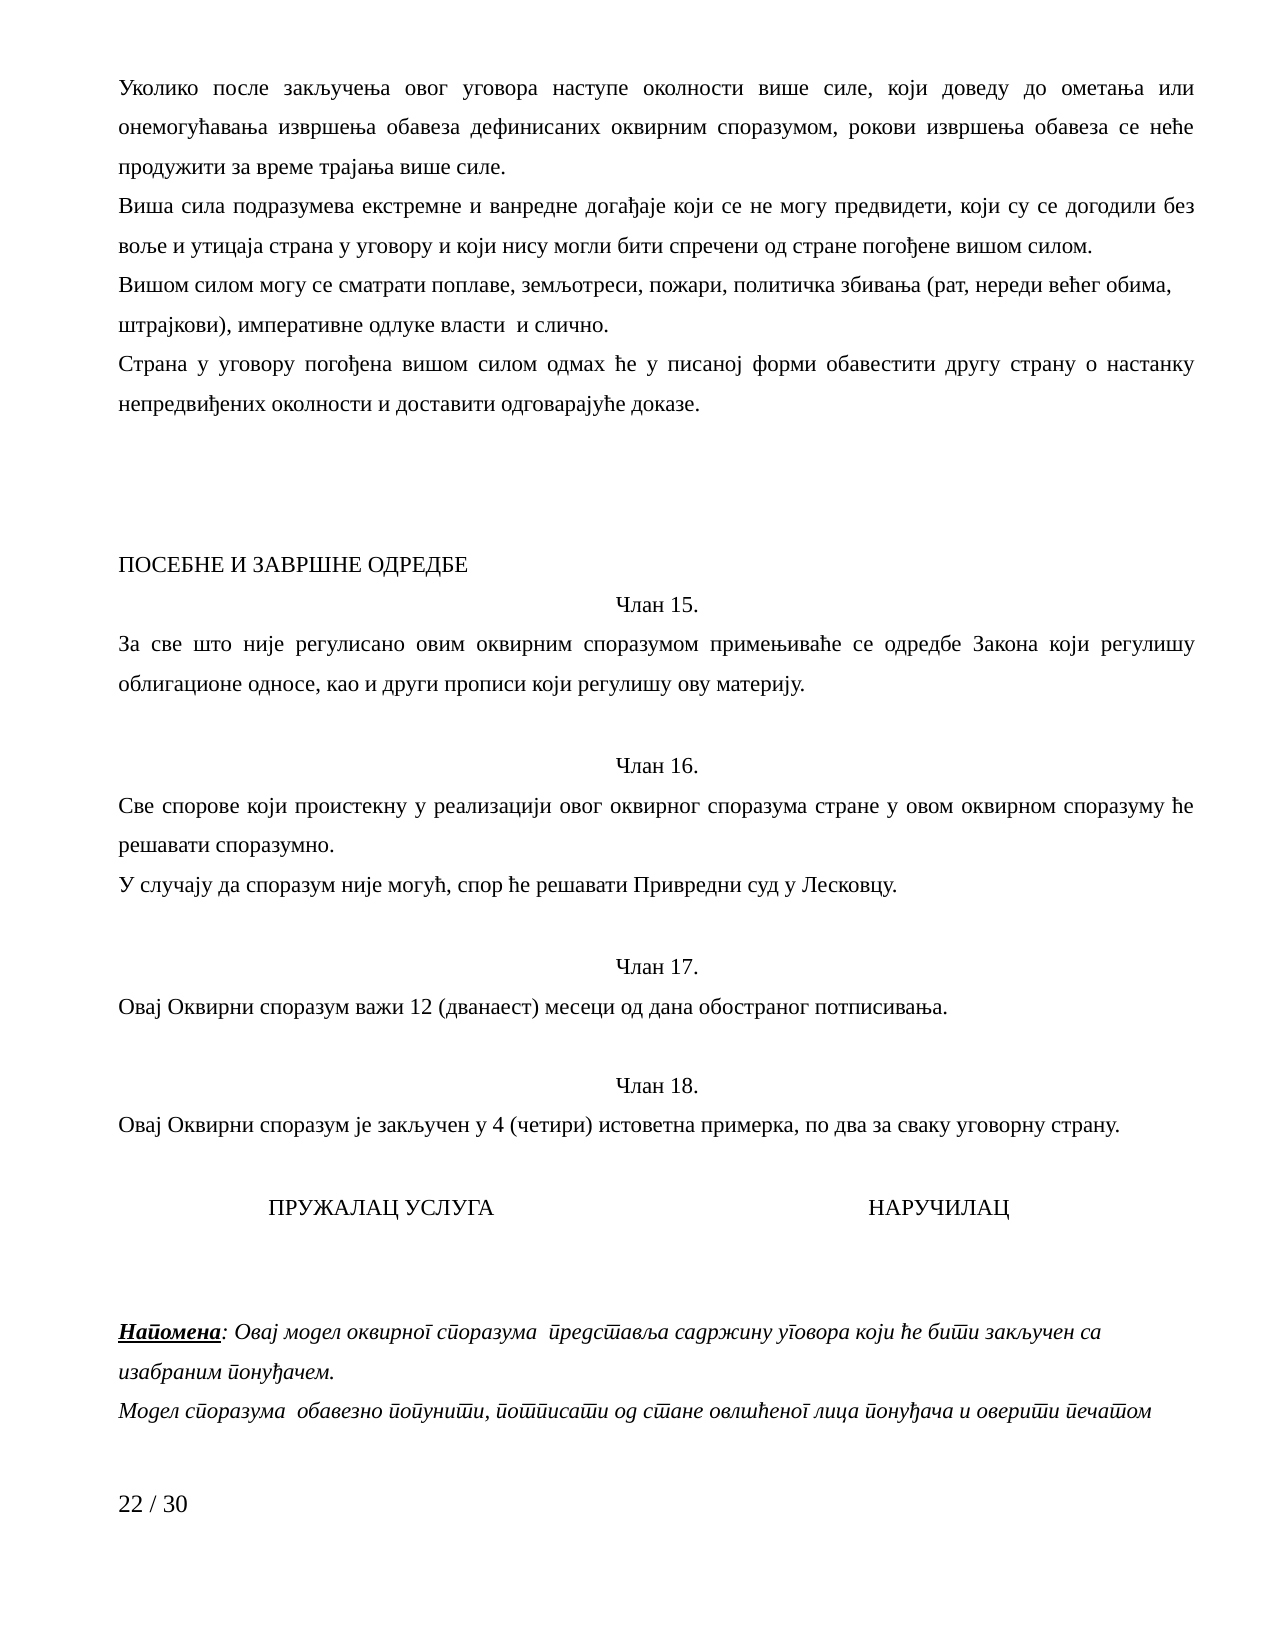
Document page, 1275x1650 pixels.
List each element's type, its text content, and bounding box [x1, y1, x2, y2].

text Виша сила подразумева екстремне и ванредне догађаје који се не могу предвидети, који су се догодили без воље и утицаја страна у уговору и који нису могли бити спречени од стране погођене вишом силом. [118, 192, 1196, 258]
text Уколико после закључења овог уговора наступе околности више силе, који доведу до ометања или онемогућавања извршења обавеза дефинисаних оквирним споразумом, рокови извршења обавеза се неће продужити за време трајања више силе. [118, 74, 1196, 179]
text Страна у уговору погођена вишом силом одмах ће у писаној форми обавестити другу страну о настанку непредвиђених околности и доставити одговарајуће доказе. [118, 350, 1196, 416]
text За све што није регулисано овим оквирним споразумом примењиваће се одредбе Закона који регулишу облигационе односе, као и други прописи који регулишу ову материју. [118, 630, 1196, 696]
text ПОСЕБНЕ И ЗАВРШНЕ ОДРЕДБЕ [118, 551, 1196, 578]
text Члан 18. [118, 1072, 1196, 1098]
text У случају да споразум није могућ, спор ће решавати Привредни суд у Лесковцу. [118, 871, 1196, 897]
text Члан 17. [118, 953, 1196, 980]
text Модел споразума обавезно попунити, потписати од стане овлшћеног лица понуђача и оверити печатом [118, 1397, 1196, 1424]
text Напомена: Овај модел оквирног споразума представља садржину уговора који ће бити закључен са изабраним понуђачем. [118, 1318, 1196, 1384]
text Све спорове који проистекну у реализацији овог оквирног споразума стране у овом оквирном споразуму ће решавати споразумно. [118, 792, 1196, 858]
text Овај Оквирни споразум је закључен у 4 (четири) истоветна примерка, по два за сваку уговорну страну. [118, 1111, 1196, 1138]
text Овај Оквирни споразум важи 12 (дванаест) месеци од дана обостраног потписивања. [118, 993, 1196, 1019]
text Вишом силом могу се сматрати поплаве, земљотреси, пожари, политичка збивања (рат, нереди већег обима, штрајкови), императивне одлуке власти и слично. [118, 271, 1196, 337]
text ПРУЖАЛАЦ УСЛУГА НАРУЧИЛАЦ [118, 1194, 1196, 1220]
text Члан 16. [118, 752, 1196, 779]
text Члан 15. [118, 591, 1196, 617]
